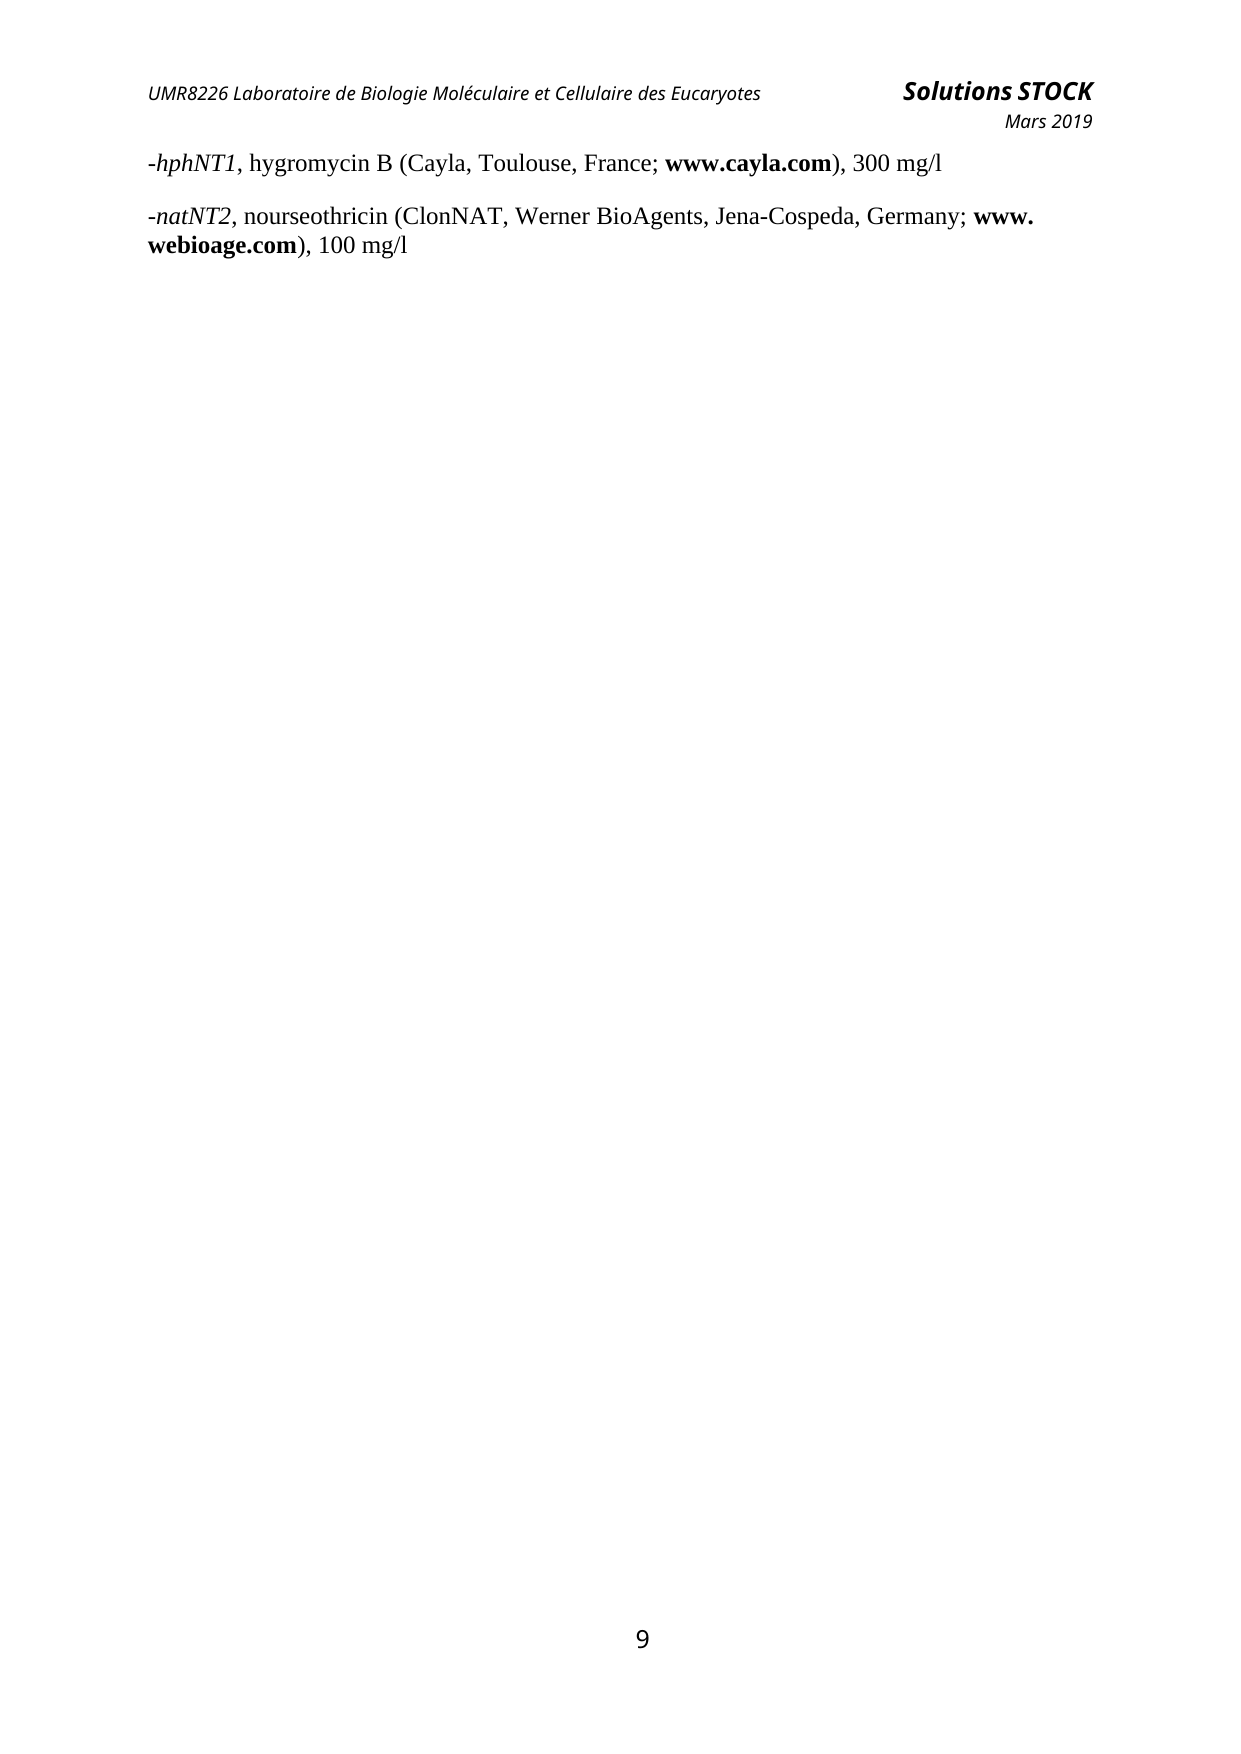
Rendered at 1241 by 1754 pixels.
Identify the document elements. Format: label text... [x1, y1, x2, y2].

text -hphNT1, hygromycin B (Cayla, Toulouse, France; www.cayla.com), 300 mg/l [148, 148, 1092, 176]
text -natNT2, nourseothricin (ClonNAT, Werner BioAgents, Jena-Cospeda, Germany; www. webioage.com), 100 mg/l [148, 201, 1092, 259]
